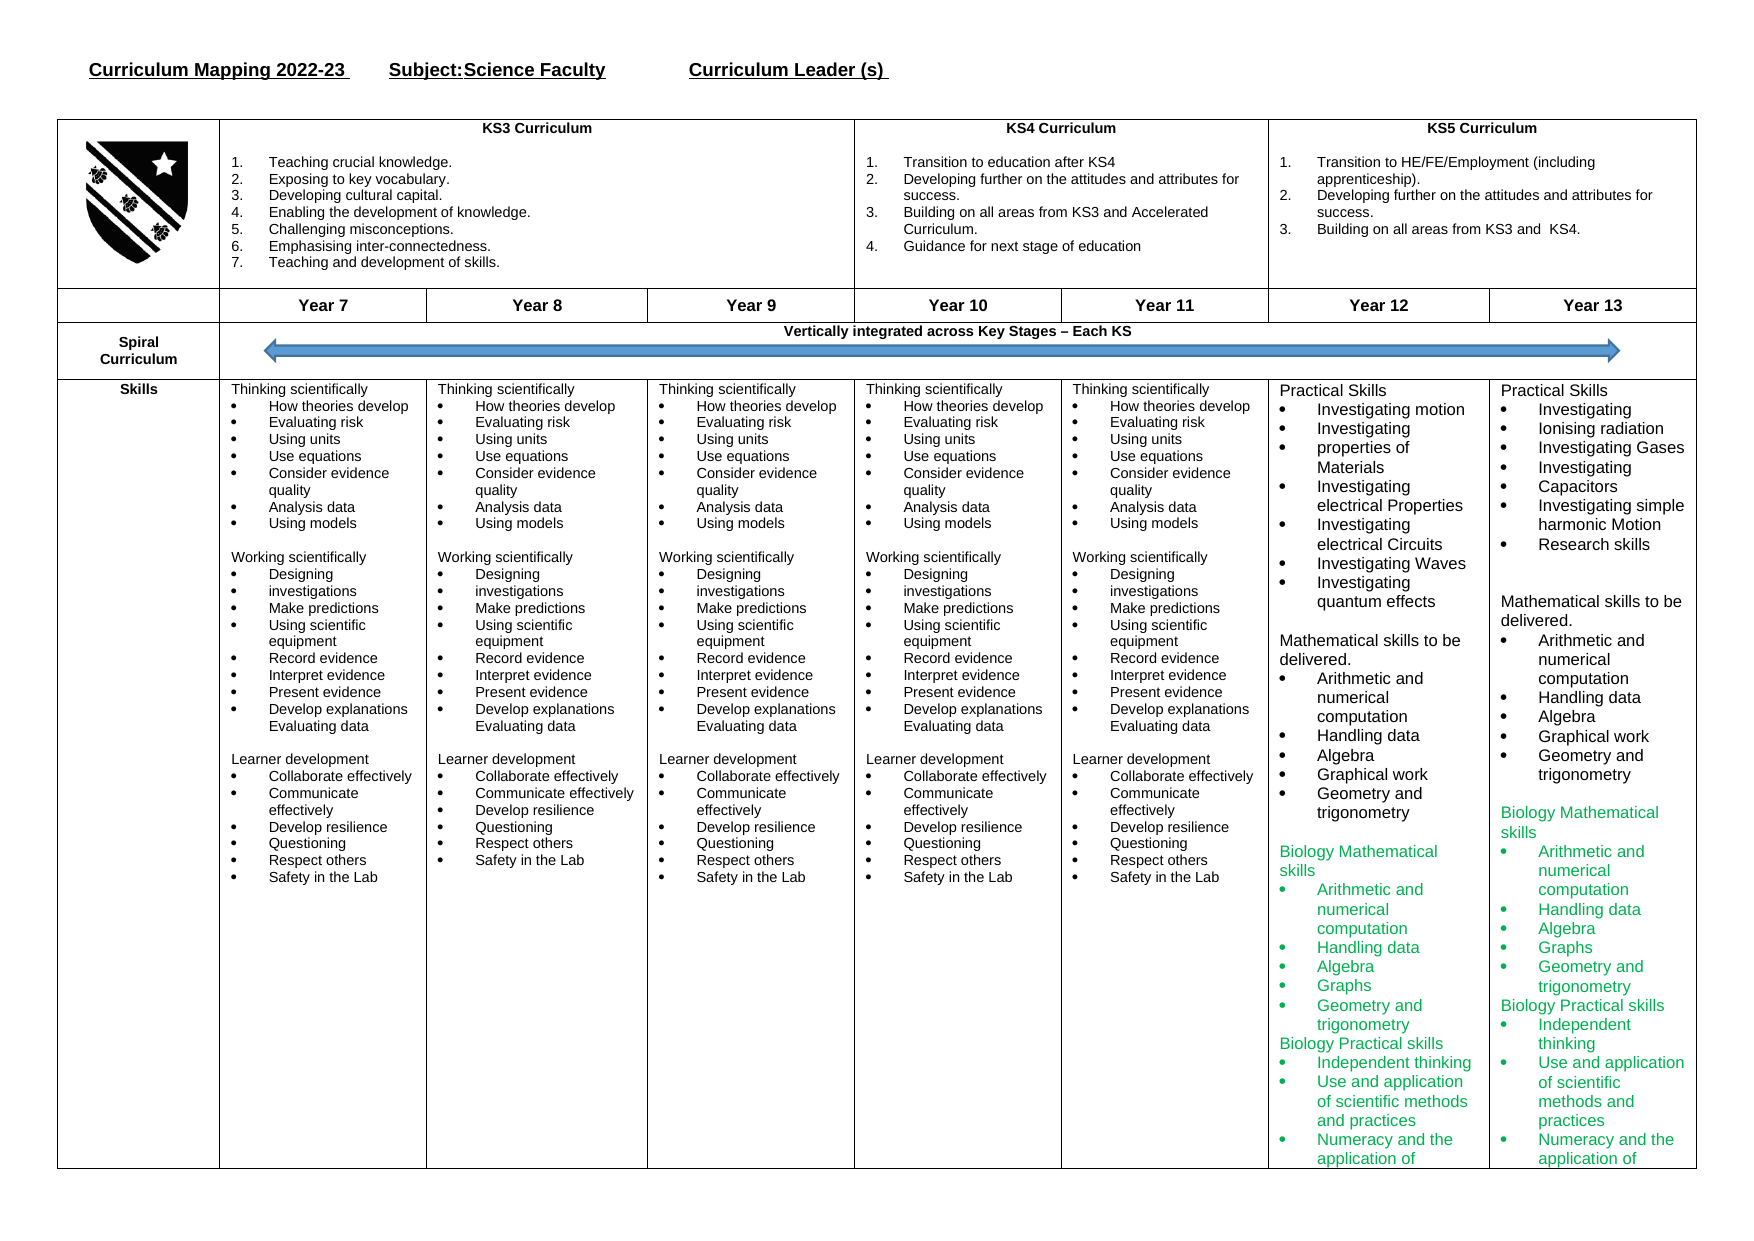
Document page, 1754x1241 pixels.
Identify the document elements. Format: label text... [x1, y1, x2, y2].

table_cell Year 7 [220, 289, 426, 322]
table_cell Year 11 [1062, 289, 1268, 322]
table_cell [427, 380, 647, 1168]
table_cell Vertically integrated across Key Stages – Each KS [220, 323, 1696, 379]
text Curriculum Mapping 2022-23 Subject: Science Faculty Curriculum Leader (s) [89, 59, 1665, 81]
table_cell Year 13 [1490, 289, 1696, 322]
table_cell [1062, 380, 1268, 1168]
table_cell Year 9 [648, 289, 854, 322]
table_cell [220, 380, 426, 1168]
table_cell Spiral Curriculum [58, 323, 219, 379]
table_cell [58, 289, 219, 322]
table_header KS4 Curriculum Transition to education after KS4 Developing further on the attitudes and attributes for success. Building on all areas from KS3 and Accelerated Curriculum. Guidance for next stage of education [855, 120, 1268, 288]
picture [84, 140, 190, 268]
table_header KS3 Curriculum Teaching crucial knowledge. Exposing to key vocabulary. Developing cultural capital. Enabling the development of knowledge. Challenging misconceptions. Emphasising inter-connectedness. Teaching and development of skills. [220, 120, 854, 288]
table_cell Skills [58, 380, 219, 1168]
table_cell Year 12 [1269, 289, 1489, 322]
table_header [58, 120, 219, 288]
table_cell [1269, 380, 1489, 1168]
table_cell Year 8 [427, 289, 647, 322]
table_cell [1490, 380, 1696, 1168]
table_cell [648, 380, 854, 1168]
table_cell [855, 380, 1061, 1168]
table_header KS5 Curriculum Transition to HE/FE/Employment (including apprenticeship). Developing further on the attitudes and attributes for success. Building on all areas from KS3 and KS4. [1269, 120, 1696, 288]
table_cell Year 10 [855, 289, 1061, 322]
